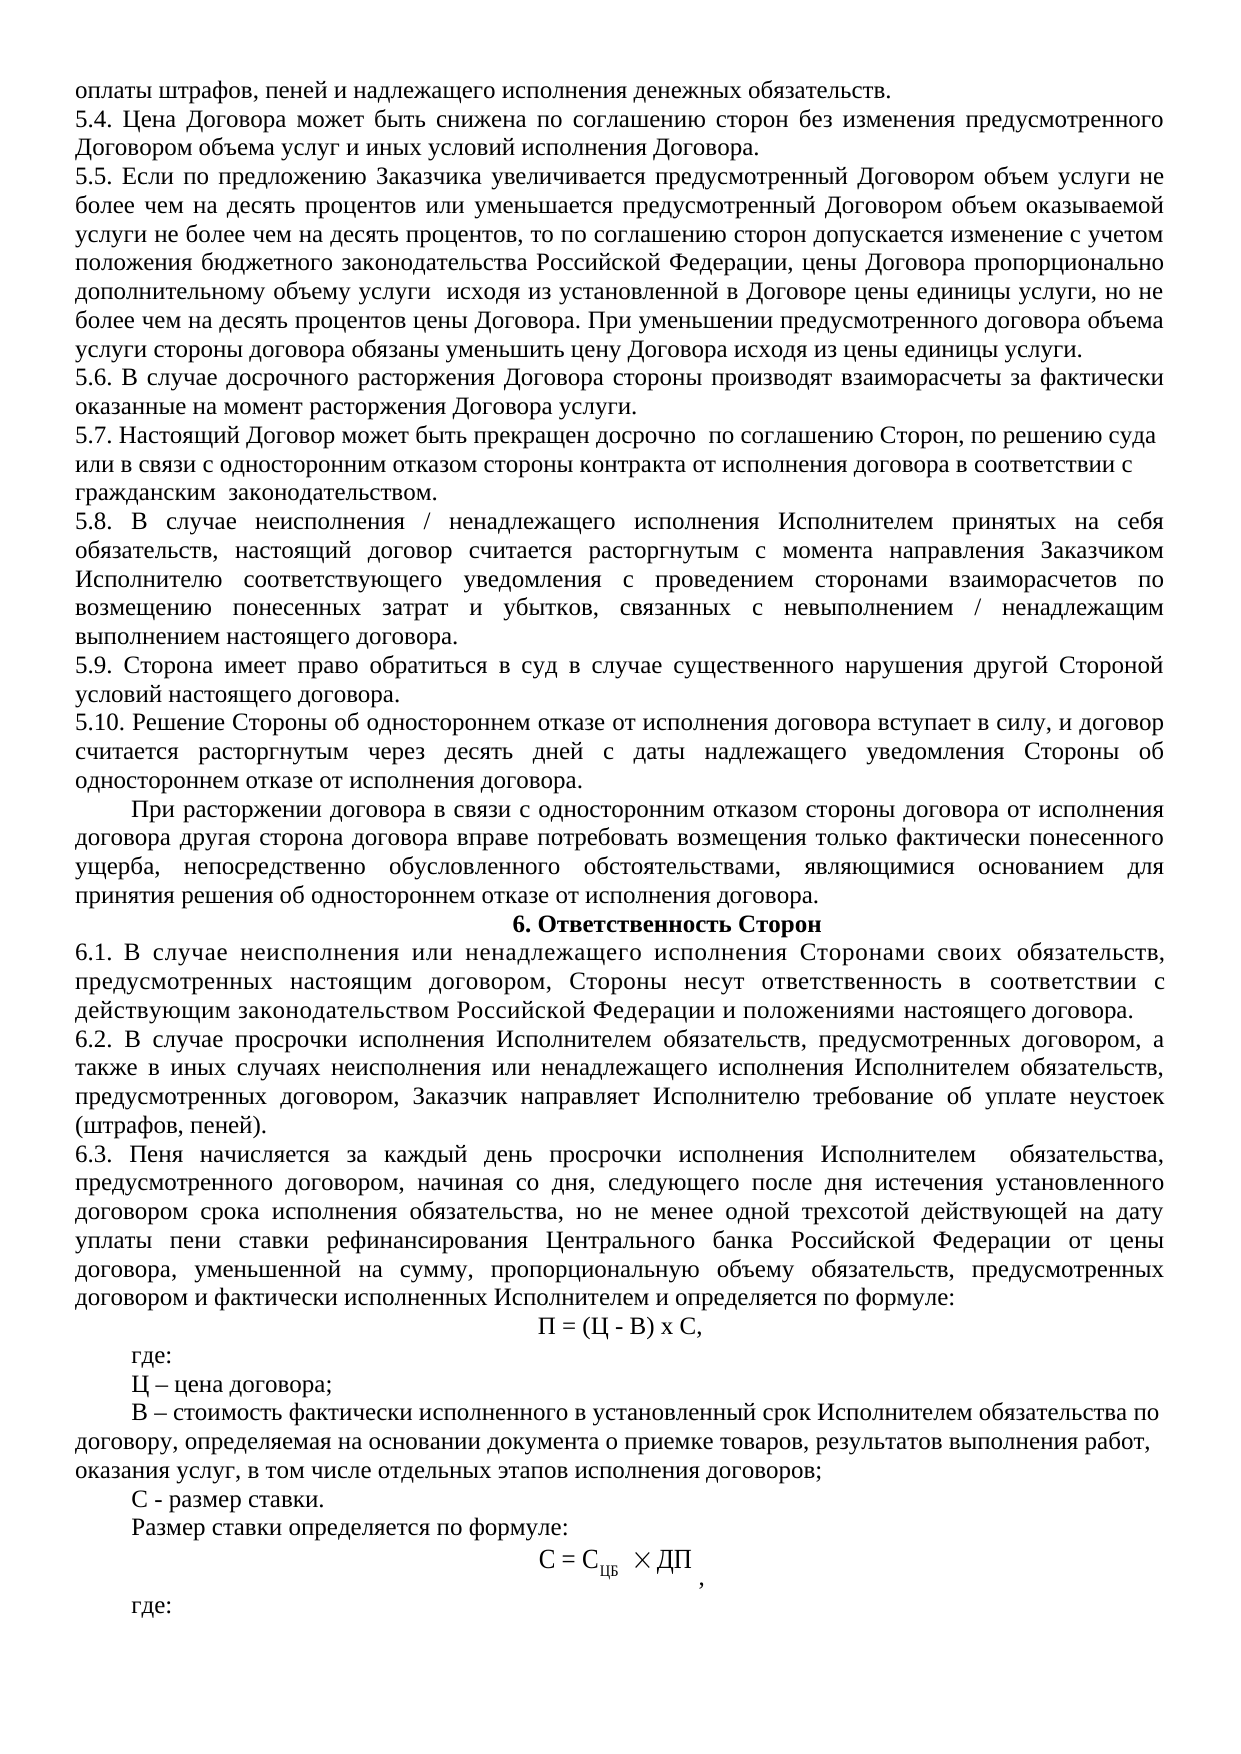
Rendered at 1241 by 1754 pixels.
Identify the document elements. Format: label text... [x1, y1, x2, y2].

text 6.3. Пеня начисляется за каждый день просрочки исполнения Исполнителем обязательства, предусмотренного договором, начиная со дня, следующего после дня истечения установленного договором срока исполнения обязательства, но не менее одной трехсотой действующей на дату уплаты пени ставки рефинансирования Центрального банка Российской Федерации от цены договора, уменьшенной на сумму, пропорциональную объему обязательств, предусмотренных договором и фактически исполненных Исполнителем и определяется по формуле: [75, 1139, 1165, 1311]
text 6.2. В случае просрочки исполнения Исполнителем обязательств, предусмотренных договором, а также в иных случаях неисполнения или ненадлежащего исполнения Исполнителем обязательств, предусмотренных договором, Заказчик направляет Исполнителю требование об уплате неустоек (штрафов, пеней). [75, 1024, 1165, 1139]
text П = (Ц - В) x С, [75, 1311, 1165, 1340]
text При расторжении договора в связи с односторонним отказом стороны договора от исполнения договора другая сторона договора вправе потребовать возмещения только фактически понесенного ущерба, непосредственно обусловленного обстоятельствами, являющимися основанием для принятия решения об одностороннем отказе от исполнения договора. [75, 794, 1165, 909]
text 5.4. Цена Договора может быть снижена по соглашению сторон без изменения предусмотренного Договором объема услуг и иных условий исполнения Договора. [75, 104, 1165, 161]
text где: [75, 1340, 1165, 1369]
text , [75, 1541, 1165, 1590]
text В – стоимость фактически исполненного в установленный срок Исполнителем обязательства по договору, определяемая на основании документа о приемке товаров, результатов выполнения работ, оказания услуг, в том числе отдельных этапов исполнения договоров; [75, 1397, 1165, 1484]
text Размер ставки определяется по формуле: [75, 1512, 1165, 1541]
text 5.10. Решение Стороны об одностороннем отказе от исполнения договора вступает в силу, и договор считается расторгнутым через десять дней с даты надлежащего уведомления Стороны об одностороннем отказе от исполнения договора. [75, 707, 1165, 794]
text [75, 75, 1165, 104]
text С - размер ставки. [75, 1484, 1165, 1512]
text 5.6. В случае досрочного расторжения Договора стороны производят взаиморасчеты за фактически оказанные на момент расторжения Договора услуги. [75, 362, 1165, 420]
text где: [75, 1590, 1165, 1619]
text 6. Ответственность Сторон [75, 909, 1165, 937]
text 5.5. Если по предложению Заказчика увеличивается предусмотренный Договором объем услуги не более чем на десять процентов или уменьшается предусмотренный Договором объем оказываемой услуги не более чем на десять процентов, то по соглашению сторон допускается изменение с учетом положения бюджетного законодательства Российской Федерации, цены Договора пропорционально дополнительному объему услуги исходя из установленной в Договоре цены единицы услуги, но не более чем на десять процентов цены Договора. При уменьшении предусмотренного договора объема услуги стороны договора обязаны уменьшить цену Договора исходя из цены единицы услуги. [75, 161, 1165, 362]
text 5.8. В случае неисполнения / ненадлежащего исполнения Исполнителем принятых на себя обязательств, настоящий договор считается расторгнутым с момента направления Заказчиком Исполнителю соответствующего уведомления с проведением сторонами взаиморасчетов по возмещению понесенных затрат и убытков, связанных с невыполнением / ненадлежащим выполнением настоящего договора. [75, 506, 1165, 650]
text 6.1. В случае неисполнения или ненадлежащего исполнения Сторонами своих обязательств, предусмотренных настоящим договором, Стороны несут ответственность в соответствии с действующим законодательством Российской Федерации и положениями настоящего договора. [75, 937, 1165, 1024]
text 5.9. Сторона имеет право обратиться в суд в случае существенного нарушения другой Стороной условий настоящего договора. [75, 650, 1165, 707]
text Ц – цена договора; [75, 1369, 1165, 1397]
